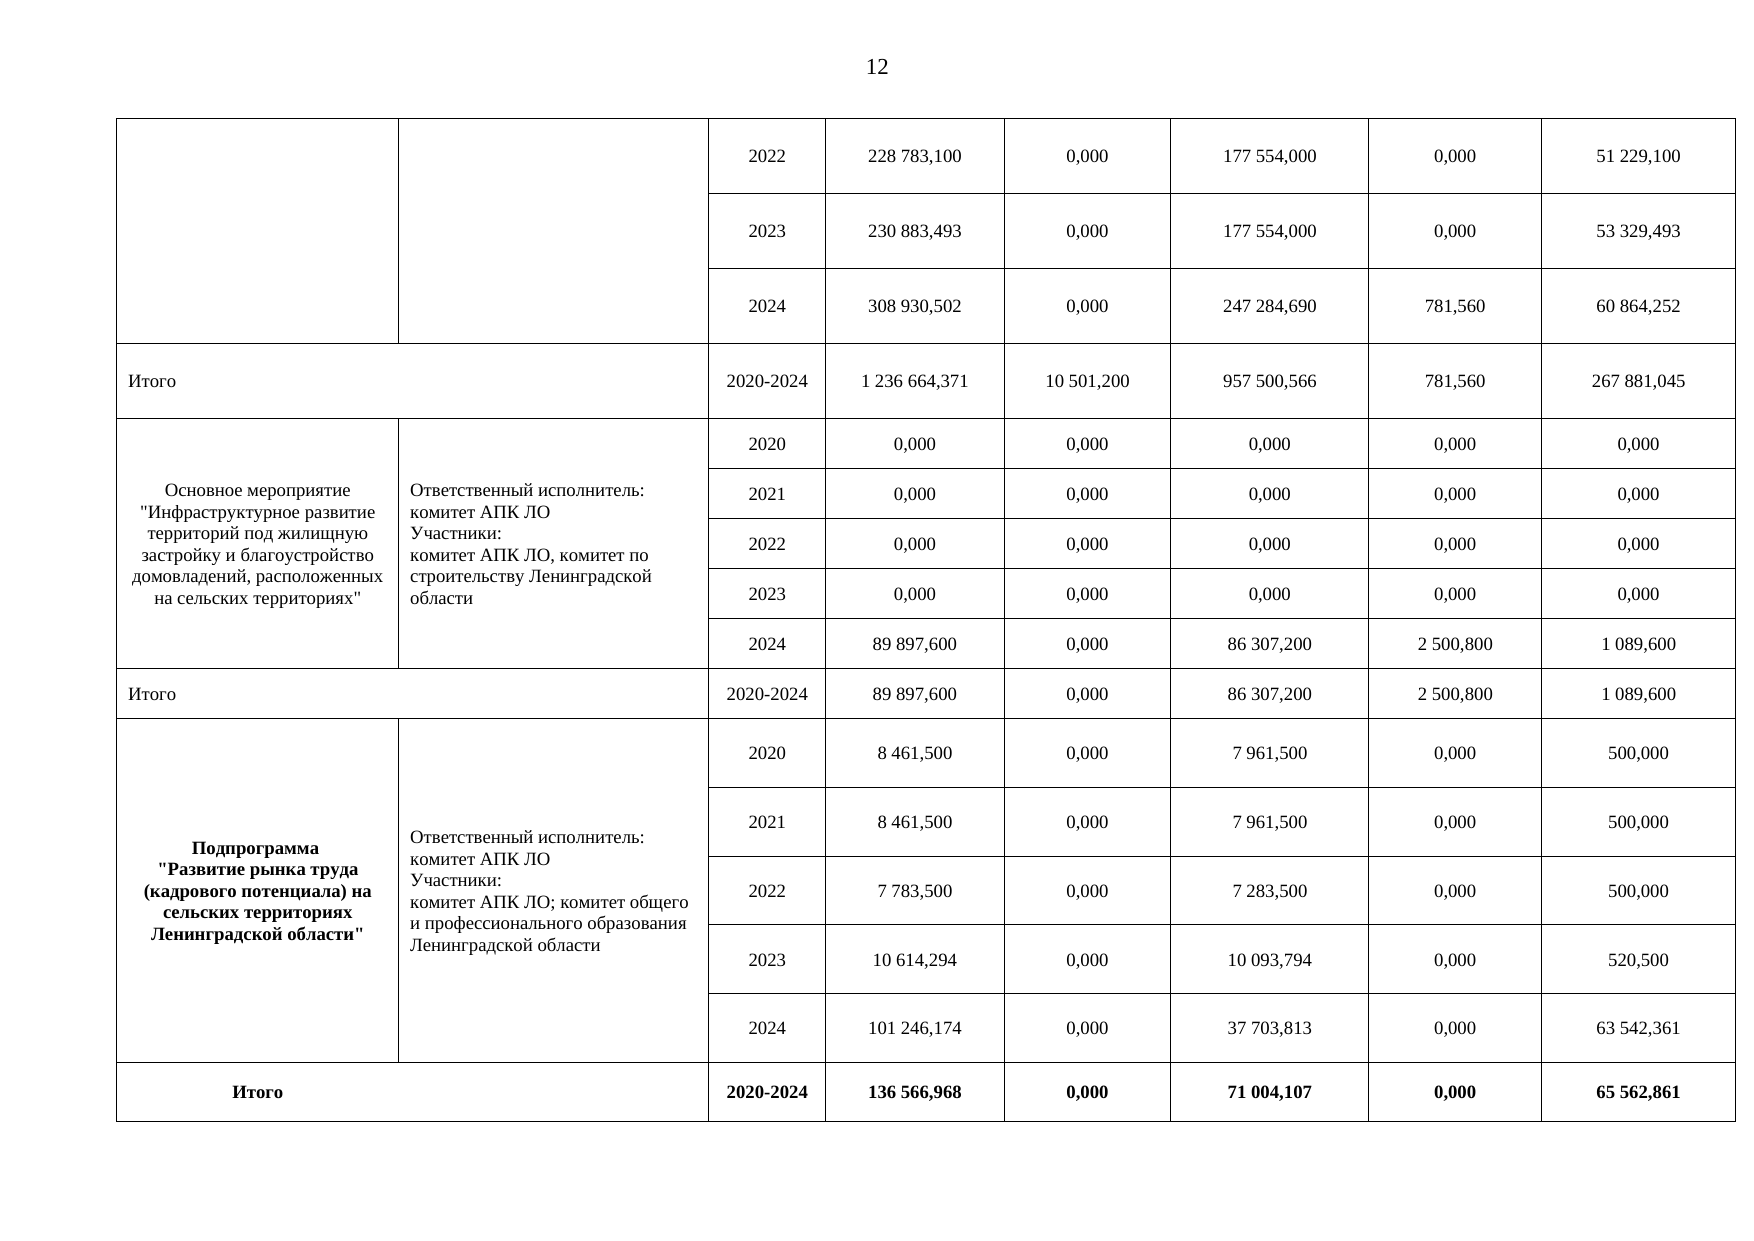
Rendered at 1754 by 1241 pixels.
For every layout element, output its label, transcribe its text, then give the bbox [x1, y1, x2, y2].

table_cell 177 554,000 [1171, 194, 1368, 268]
table_cell 101 246,174 [826, 994, 1004, 1062]
table_cell 0,000 [1005, 925, 1170, 993]
table_cell 0,000 [1005, 569, 1170, 618]
table_cell 89 897,600 [826, 619, 1004, 668]
table_cell 0,000 [1369, 119, 1541, 193]
table_cell 86 307,200 [1171, 669, 1368, 718]
table_cell 0,000 [1542, 419, 1735, 468]
table_cell 267 881,045 [1542, 344, 1735, 418]
table_cell 136 566,968 [826, 1063, 1004, 1121]
table_cell 2021 [709, 788, 825, 856]
table_cell 7 783,500 [826, 857, 1004, 924]
table_cell 0,000 [1005, 719, 1170, 787]
table_cell 2022 [709, 119, 825, 193]
table_cell 1 089,600 [1542, 669, 1735, 718]
table_cell 0,000 [826, 569, 1004, 618]
table_cell 0,000 [1369, 719, 1541, 787]
table_cell 2020 [709, 719, 825, 787]
table_cell 0,000 [1005, 669, 1170, 718]
table_cell 0,000 [1005, 994, 1170, 1062]
table_cell 0,000 [826, 469, 1004, 518]
table_cell 86 307,200 [1171, 619, 1368, 668]
table_cell 0,000 [1005, 469, 1170, 518]
table_cell 60 864,252 [1542, 269, 1735, 343]
table_cell 2024 [709, 269, 825, 343]
table_cell 0,000 [1369, 569, 1541, 618]
table_cell Итого [117, 669, 708, 718]
table_cell 0,000 [1005, 1063, 1170, 1121]
table_cell 0,000 [1542, 569, 1735, 618]
table_cell 8 461,500 [826, 788, 1004, 856]
table_cell 7 283,500 [1171, 857, 1368, 924]
table_cell 51 229,100 [1542, 119, 1735, 193]
table_cell 2023 [709, 194, 825, 268]
table_cell 2022 [709, 519, 825, 568]
table_cell 308 930,502 [826, 269, 1004, 343]
table_cell 10 501,200 [1005, 344, 1170, 418]
table_cell 0,000 [1171, 469, 1368, 518]
table_cell 1 236 664,371 [826, 344, 1004, 418]
table_cell 2021 [709, 469, 825, 518]
table_cell 781,560 [1369, 344, 1541, 418]
table_cell 2020 [709, 419, 825, 468]
table_cell 10 093,794 [1171, 925, 1368, 993]
table_cell 10 614,294 [826, 925, 1004, 993]
table_cell 0,000 [1542, 519, 1735, 568]
table_cell 2 500,800 [1369, 669, 1541, 718]
table_cell 520,500 [1542, 925, 1735, 993]
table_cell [399, 719, 708, 1062]
table_cell 957 500,566 [1171, 344, 1368, 418]
table_cell 177 554,000 [1171, 119, 1368, 193]
table_cell 7 961,500 [1171, 719, 1368, 787]
table_cell 0,000 [1005, 419, 1170, 468]
table_cell 0,000 [1369, 419, 1541, 468]
table_cell 781,560 [1369, 269, 1541, 343]
table_cell 0,000 [1005, 619, 1170, 668]
table_cell 0,000 [1005, 269, 1170, 343]
table_cell 0,000 [1542, 469, 1735, 518]
table_cell 7 961,500 [1171, 788, 1368, 856]
table_cell 500,000 [1542, 719, 1735, 787]
table_cell [399, 1063, 708, 1121]
table_cell 0,000 [826, 519, 1004, 568]
table_cell 0,000 [1369, 857, 1541, 924]
table_cell 2020-2024 [709, 669, 825, 718]
table_cell 0,000 [1369, 519, 1541, 568]
table_cell 2 500,800 [1369, 619, 1541, 668]
table_cell 0,000 [1005, 519, 1170, 568]
table_cell 2020-2024 [709, 344, 825, 418]
table_cell 89 897,600 [826, 669, 1004, 718]
table_cell Итого [117, 344, 708, 418]
table_cell 0,000 [1005, 788, 1170, 856]
table_cell Основное мероприятие "Инфраструктурное развитие территорий под жилищную застройку и благоустройство домовладений, расположенных на сельских территориях" [117, 419, 398, 668]
table_cell 65 562,861 [1542, 1063, 1735, 1121]
table_cell 0,000 [1171, 569, 1368, 618]
table_cell 0,000 [826, 419, 1004, 468]
table_cell 71 004,107 [1171, 1063, 1368, 1121]
table_cell 0,000 [1369, 469, 1541, 518]
table_cell 0,000 [1171, 519, 1368, 568]
table_cell 0,000 [1005, 194, 1170, 268]
table_cell 500,000 [1542, 788, 1735, 856]
table_cell 0,000 [1005, 857, 1170, 924]
table_cell 8 461,500 [826, 719, 1004, 787]
table_cell 0,000 [1369, 1063, 1541, 1121]
table_cell 2022 [709, 857, 825, 924]
table_cell 2023 [709, 569, 825, 618]
table_cell 1 089,600 [1542, 619, 1735, 668]
table_cell 0,000 [1369, 788, 1541, 856]
table_cell 37 703,813 [1171, 994, 1368, 1062]
table_cell 63 542,361 [1542, 994, 1735, 1062]
table_cell 228 783,100 [826, 119, 1004, 193]
table_cell 2023 [709, 925, 825, 993]
table_cell Ответственный исполнитель: комитет АПК ЛО Участники: комитет АПК ЛО, комитет по строительству Ленинградской области [399, 419, 708, 668]
table_cell 0,000 [1369, 994, 1541, 1062]
table_cell Итого [117, 1063, 399, 1121]
table_cell 230 883,493 [826, 194, 1004, 268]
table_cell 2024 [709, 619, 825, 668]
table_cell 0,000 [1369, 194, 1541, 268]
table_cell 2020-2024 [709, 1063, 825, 1121]
table_cell Подпрограмма "Развитие рынка труда (кадрового потенциала) на сельских территориях Ленинградской области" [117, 719, 398, 1062]
table_cell 0,000 [1005, 119, 1170, 193]
table_cell 0,000 [1171, 419, 1368, 468]
table_cell 247 284,690 [1171, 269, 1368, 343]
table_cell 0,000 [1369, 925, 1541, 993]
table_cell 2024 [709, 994, 825, 1062]
table_cell 53 329,493 [1542, 194, 1735, 268]
table_cell 500,000 [1542, 857, 1735, 924]
